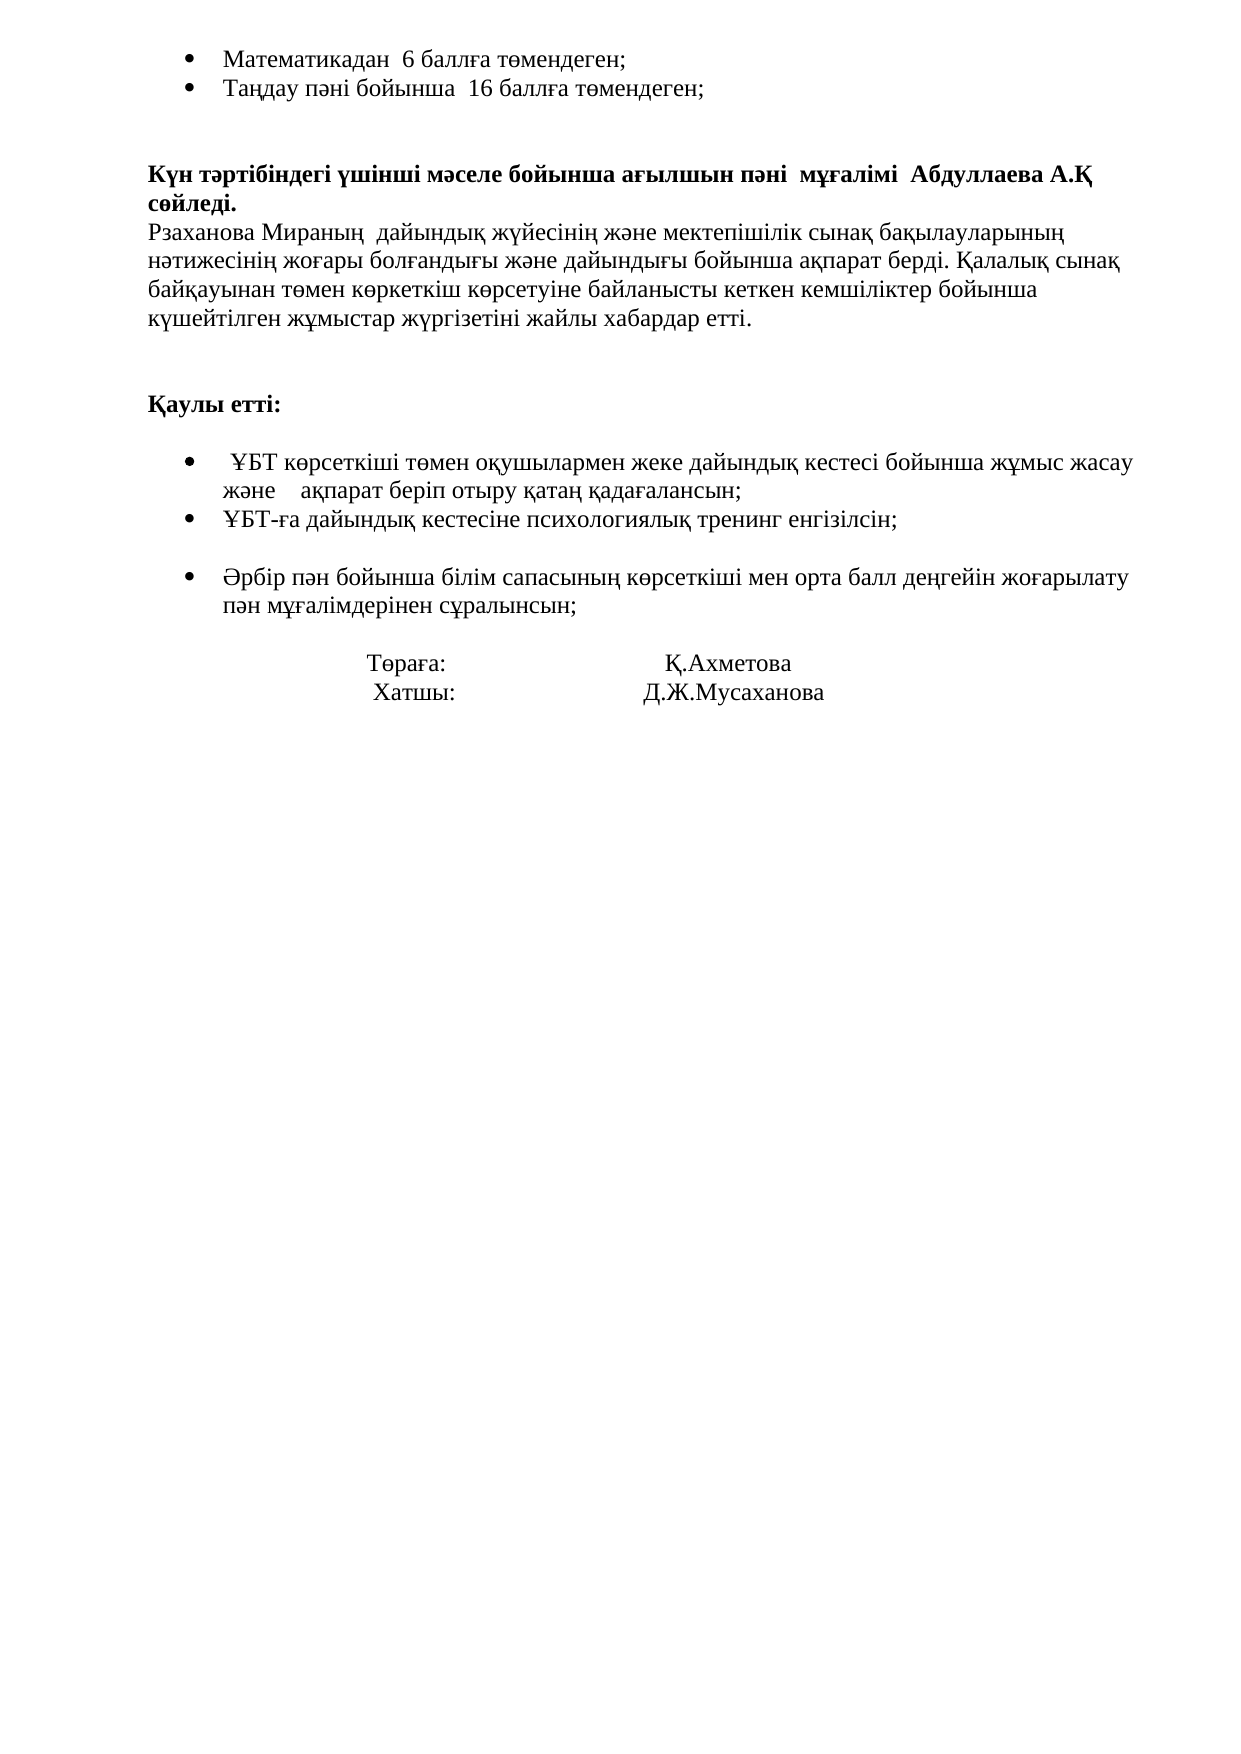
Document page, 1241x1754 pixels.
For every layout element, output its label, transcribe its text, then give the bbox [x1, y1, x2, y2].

list Әрбір пән бойынша білім сапасының көрсеткіші мен орта балл деңгейін жоғарылату пән мұғалімдерінен сұралынсын; [185, 562, 1167, 619]
list ҰБТ-ға дайындық кестесіне психологиялық тренинг енгізілсін; [185, 504, 1167, 533]
text Қаулы етті: [148, 389, 1167, 418]
list Таңдау пәні бойынша 16 баллға төмендеген; [185, 73, 1167, 102]
list Математикадан 6 баллға төмендеген; [185, 44, 1167, 73]
text Хатшы: Д.Ж.Мусаханова [223, 677, 1167, 706]
text Күн тәртібіндегі үшінші мәселе бойынша ағылшын пәні мұғалімі Абдуллаева А.Қ сөйледі. [148, 159, 1167, 217]
list ҰБТ көрсеткіші төмен оқушылармен жеке дайындық кестесі бойынша жұмыс жасау және ақпарат беріп отыру қатаң қадағалансын; [185, 447, 1167, 504]
text Рзаханова Мираның дайындық жүйесінің және мектепішілік сынақ бақылауларының нәтижесінің жоғары болғандығы және дайындығы бойынша ақпарат берді. Қалалық сынақ байқауынан төмен көркеткіш көрсетуіне байланысты кеткен кемшіліктер бойынша күшейтілген жұмыстар жүргізетіні жайлы хабардар етті. [148, 217, 1167, 332]
text Төраға: Қ.Ахметова [223, 648, 1167, 677]
